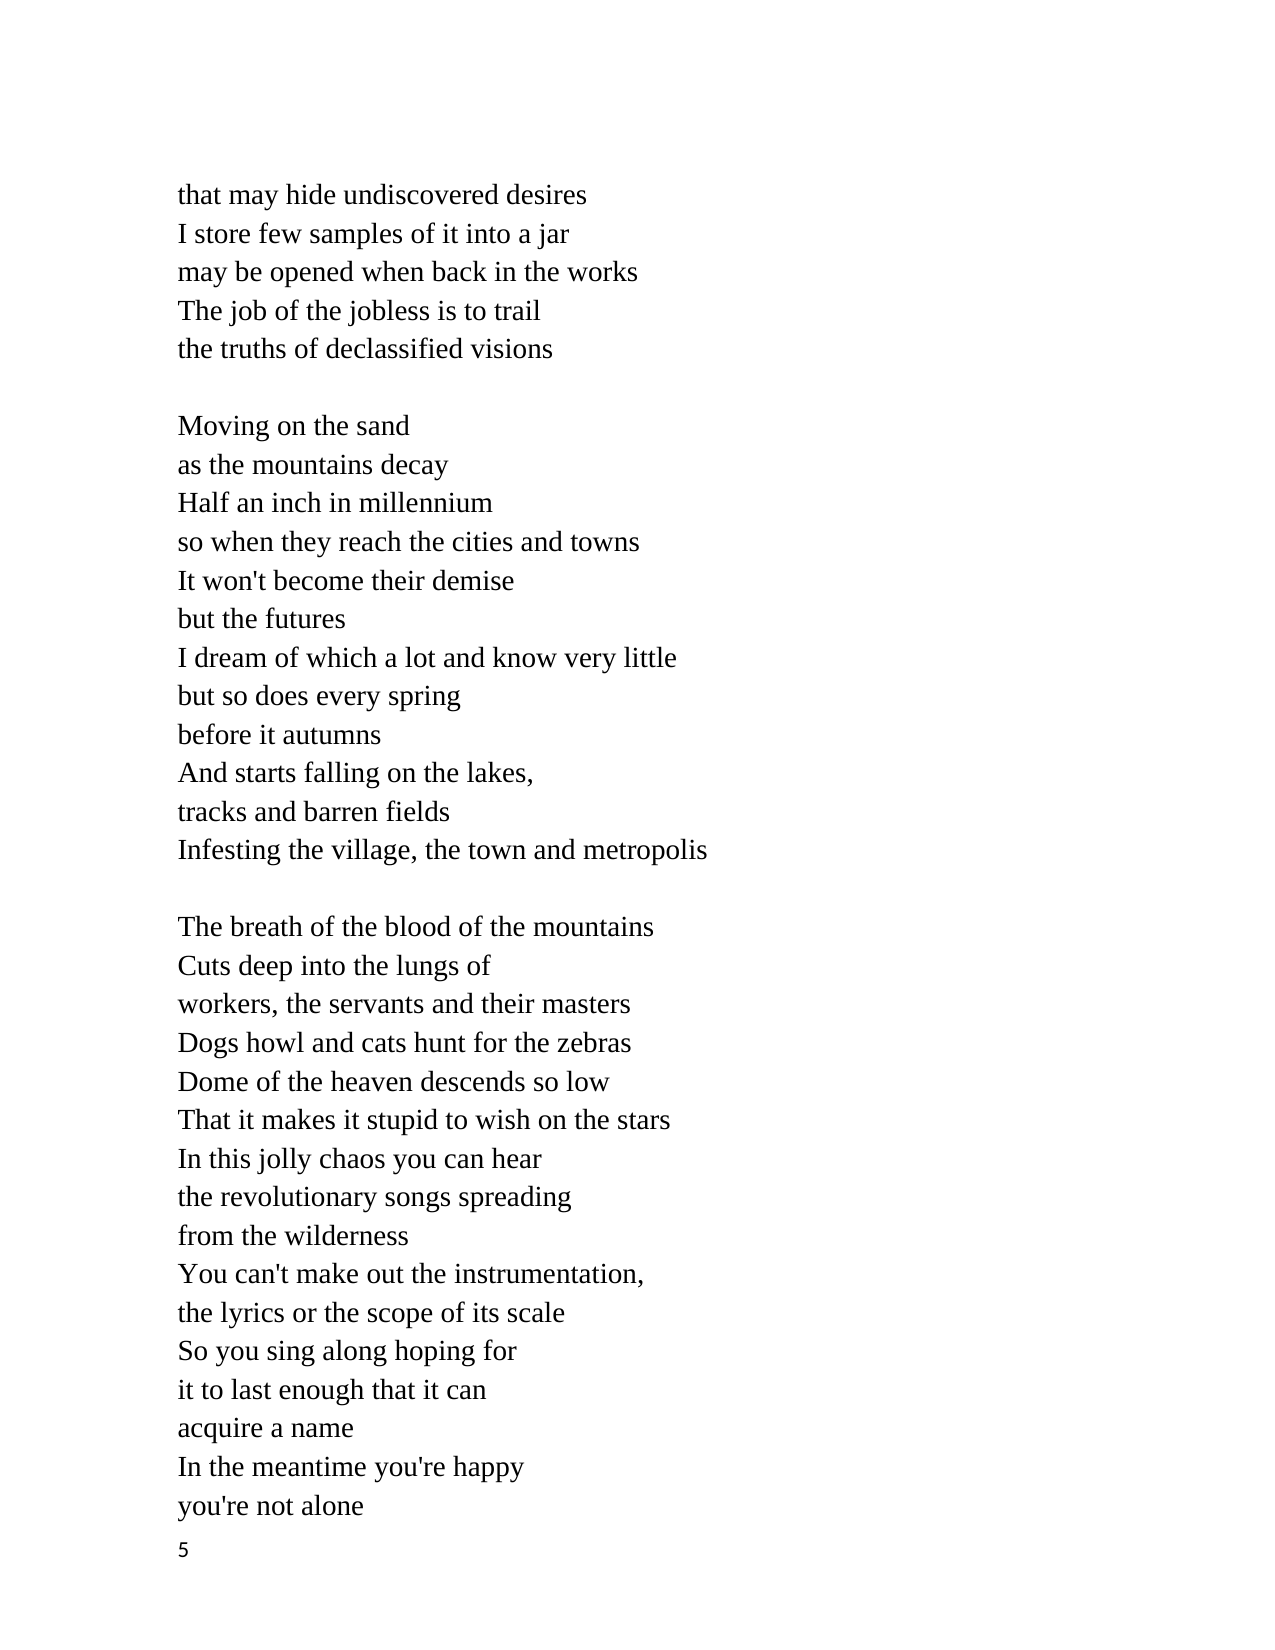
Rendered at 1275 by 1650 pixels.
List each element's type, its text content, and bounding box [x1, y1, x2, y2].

text from the wilderness [177, 1218, 1063, 1251]
text the revolutionary songs spreading [177, 1179, 1063, 1213]
text workers, the servants and their masters [177, 987, 1063, 1020]
text tracks and barren fields [177, 794, 1063, 827]
text I store few samples of it into a jar [177, 216, 1063, 249]
text I dream of which a lot and know very little [177, 640, 1063, 673]
text You can't make out the instrumentation, [177, 1256, 1063, 1290]
text that may hide undiscovered desires [177, 177, 1063, 211]
text the truths of declassified visions [177, 331, 1063, 365]
text And starts falling on the lakes, [177, 755, 1063, 789]
text but so does every spring [177, 678, 1063, 712]
text Moving on the sand [177, 408, 1063, 442]
text It won't become their demise [177, 563, 1063, 596]
text it to last enough that it can [177, 1372, 1063, 1406]
text but the futures [177, 601, 1063, 635]
text Half an inch in millennium [177, 486, 1063, 519]
text Dogs howl and cats hunt for the zebras [177, 1025, 1063, 1059]
text The job of the jobless is to trail [177, 293, 1063, 326]
text Cuts deep into the lungs of [177, 948, 1063, 982]
text may be opened when back in the works [177, 254, 1063, 288]
text So you sing along hoping for [177, 1333, 1063, 1367]
text you're not alone [177, 1488, 1063, 1521]
text That it makes it stupid to wish on the stars [177, 1102, 1063, 1136]
text Dome of the heaven descends so low [177, 1064, 1063, 1097]
text the lyrics or the scope of its scale [177, 1295, 1063, 1328]
text In the meantime you're happy [177, 1449, 1063, 1483]
text so when they reach the cities and towns [177, 524, 1063, 558]
text as the mountains decay [177, 447, 1063, 481]
text before it autumns [177, 717, 1063, 750]
text acquire a name [177, 1411, 1063, 1444]
text Infesting the village, the town and metropolis [177, 832, 1063, 866]
text The breath of the blood of the mountains [177, 909, 1063, 943]
text In this jolly chaos you can hear [177, 1141, 1063, 1174]
